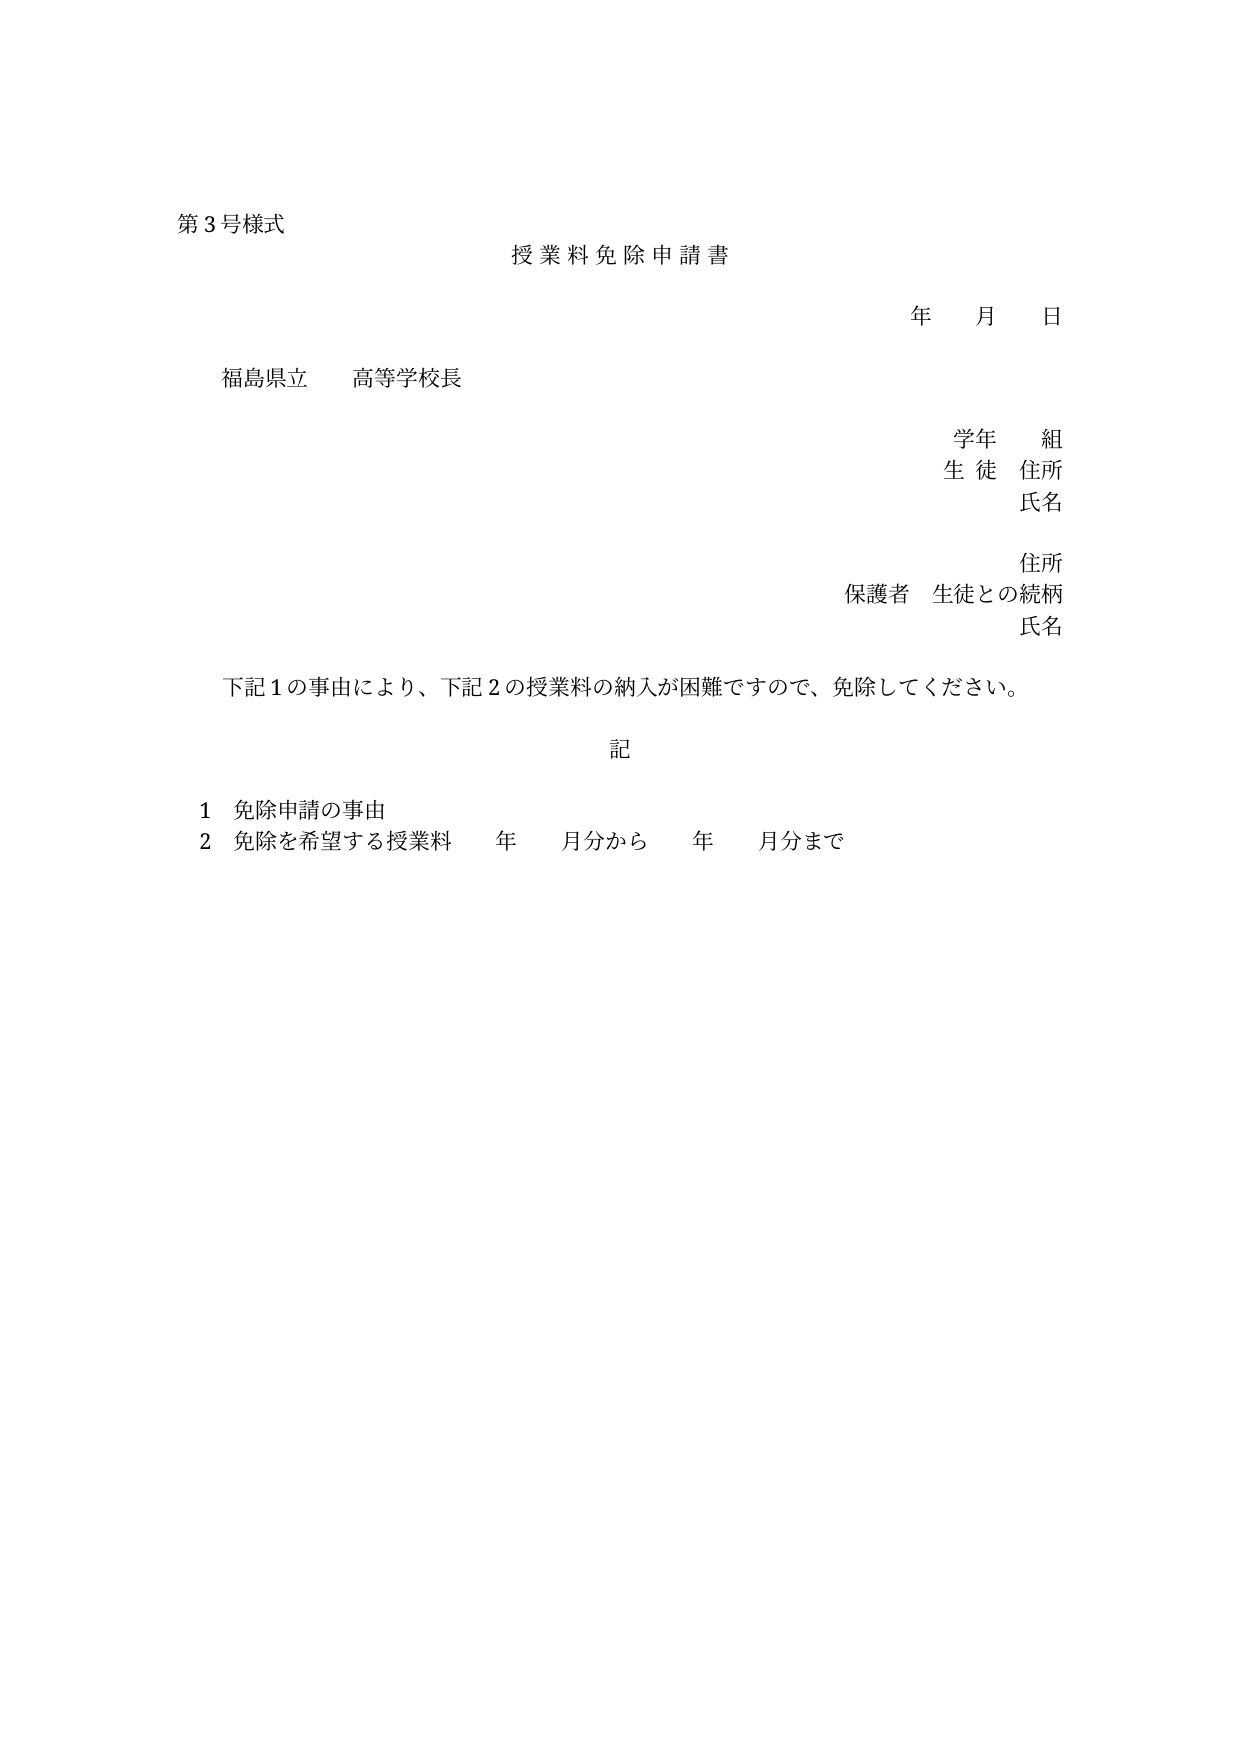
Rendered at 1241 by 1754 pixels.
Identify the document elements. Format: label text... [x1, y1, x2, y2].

text 第3号様式 [177, 207, 1063, 238]
text 授業料免除申請書 [177, 238, 1063, 270]
text 1 免除申請の事由 [177, 793, 1063, 824]
text 保護者 生徒との続柄 [177, 578, 1063, 609]
text 年 月 日 [177, 299, 1063, 331]
text 氏名 [177, 485, 1063, 516]
text 福島県立 高等学校長 [177, 361, 1063, 392]
text 住所 [177, 546, 1063, 578]
text 下記1の事由により、下記2の授業料の納入が困難ですので、免除してください。 [177, 670, 1063, 702]
text 生徒 住所 [177, 453, 1063, 485]
text 2 免除を希望する授業料 年 月分から 年 月分まで [177, 824, 1063, 856]
text 氏名 [177, 609, 1063, 641]
text 記 [177, 732, 1063, 763]
text 学年 組 [177, 422, 1063, 453]
